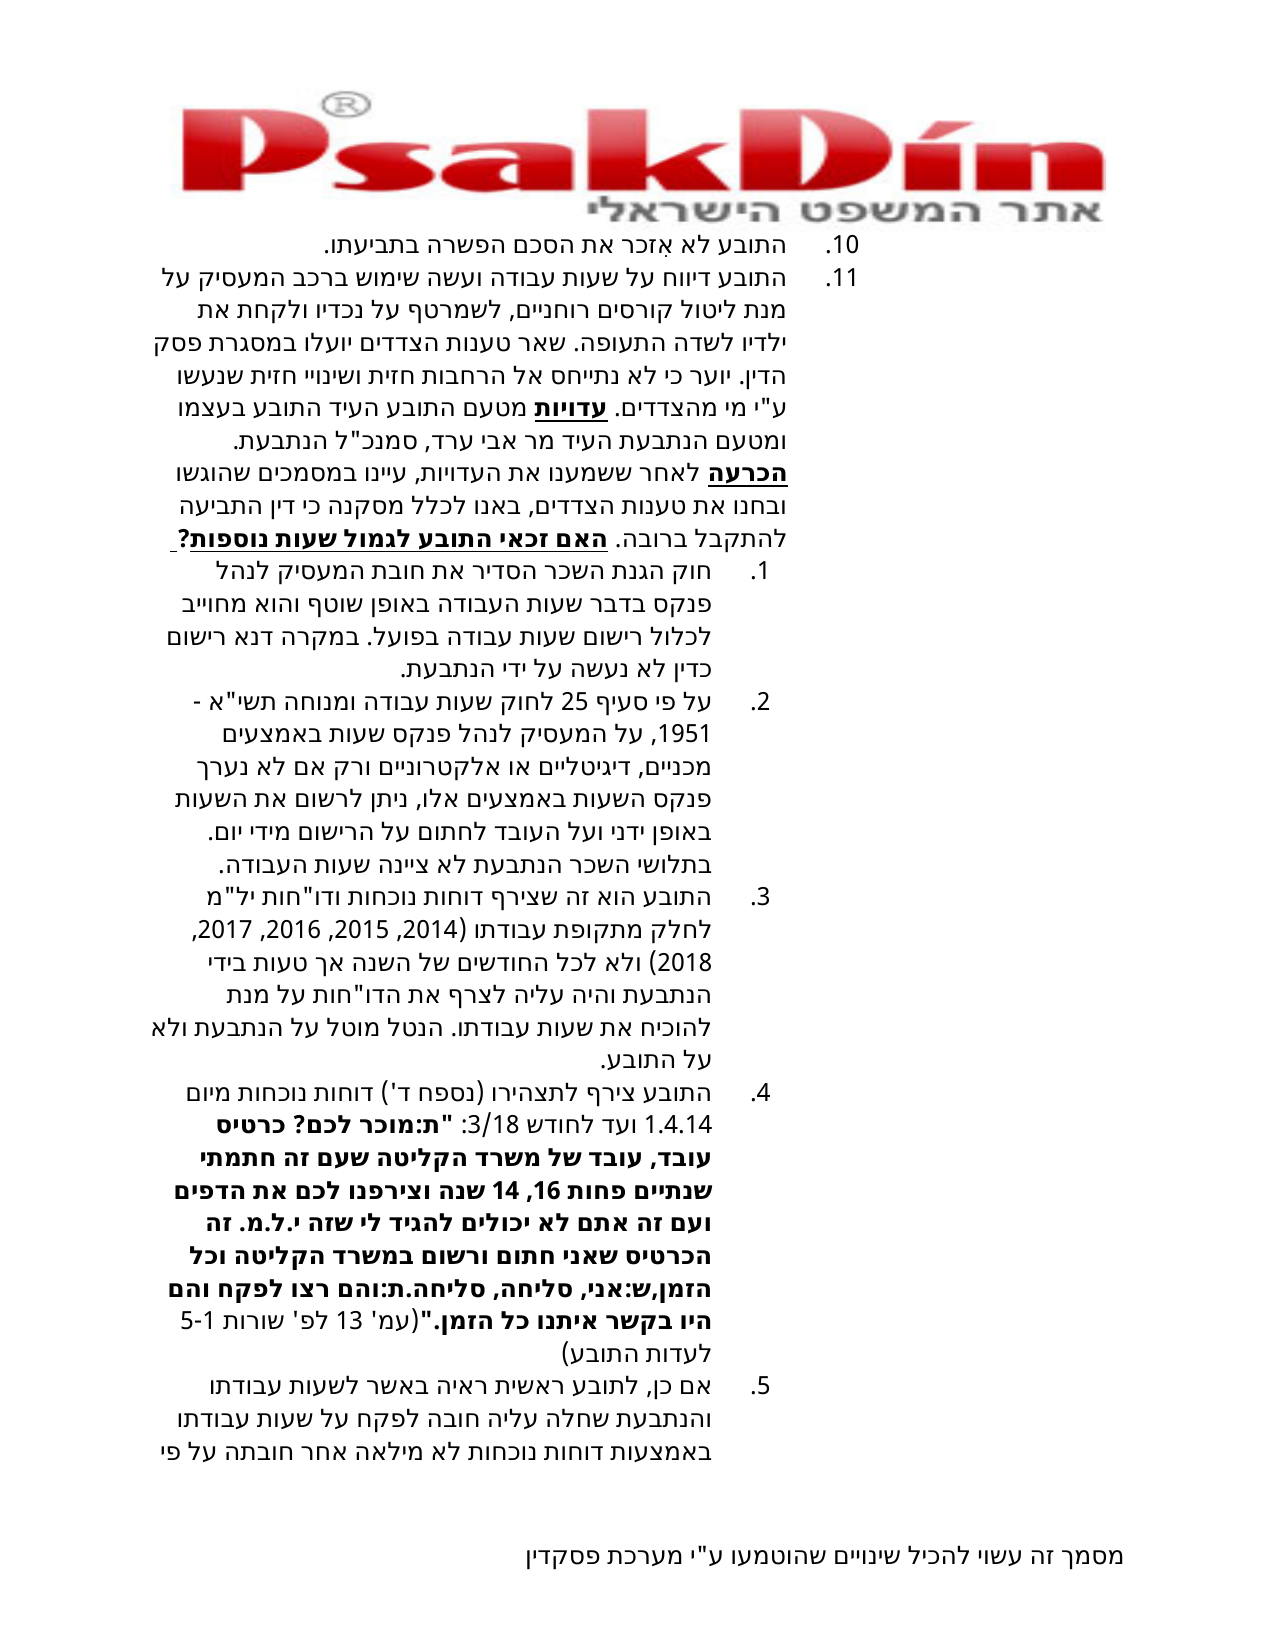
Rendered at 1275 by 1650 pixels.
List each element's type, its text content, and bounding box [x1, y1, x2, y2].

list חוק הגנת השכר הסדיר את חובת המעסיק לנהל פנקס בדבר שעות העבודה באופן שוטף והוא מחוייב לכלול רישום שעות עבודה בפועל. במקרה דנא רישום כדין לא נעשה על ידי הנתבעת. [150, 557, 750, 688]
list התובע צירף לתצהירו (נספח ד') דוחות נוכחות מיום 1.4.14 ועד לחודש 3/18: "ת:מוכר לכם? כרטיס עובד, עובד של משרד הקליטה שעם זה חתמתי שנתיים פחות 16, 14 שנה וצירפנו לכם את הדפים ועם זה אתם לא יכולים להגיד לי שזה י.ל.מ. זה הכרטיס שאני חתום ורשום במשרד הקליטה וכל הזמן,ש:אני, סליחה, סליחה.ת:והם רצו לפקח והם היו בקשר איתנו כל הזמן."(עמ' 13 לפ' שורות 5-1 לעדות התובע) [150, 1079, 750, 1372]
list התובע דיווח על שעות עבודה ועשה שימוש ברכב המעסיק על מנת ליטול קורסים רוחניים, לשמרטף על נכדיו ולקחת את ילדיו לשדה התעופה. שאר טענות הצדדים יועלו במסגרת פסק הדין. יוער כי לא נתייחס אל הרחבות חזית ושינויי חזית שנעשו ע"י מי מהצדדים. עדויות מטעם התובע העיד התובע בעצמו ומטעם הנתבעת העיד מר אבי ערד, סמנכ"ל הנתבעת. הכרעה לאחר ששמענו את העדויות, עיינו במסמכים שהוגשו ובחנו את טענות הצדדים, באנו לכלל מסקנה כי דין התביעה להתקבל ברובה. האם זכאי התובע לגמול שעות נוספות? [150, 264, 825, 557]
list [150, 1372, 750, 1470]
list על פי סעיף 25 לחוק שעות עבודה ומנוחה תשי"א -1951, על המעסיק לנהל פנקס שעות באמצעים מכניים, דיגיטליים או אלקטרוניים ורק אם לא נערך פנקס השעות באמצעים אלו, ניתן לרשום את השעות באופן ידני ועל העובד לחתום על הרישום מידי יום. בתלושי השכר הנתבעת לא ציינה שעות העבודה. [150, 688, 750, 883]
list התובע לא אִזכר את הסכם הפשרה בתביעתו. [150, 231, 825, 264]
list התובע הוא זה שצירף דוחות נוכחות ודו"חות יל"מ לחלק מתקופת עבודתו (2014, 2015, 2016, 2017, 2018) ולא לכל החודשים של השנה אך טעות בידי הנתבעת והיה עליה לצרף את הדו"חות על מנת להוכיח את שעות עבודתו. הנטל מוטל על הנתבעת ולא על התובע. [150, 883, 750, 1079]
